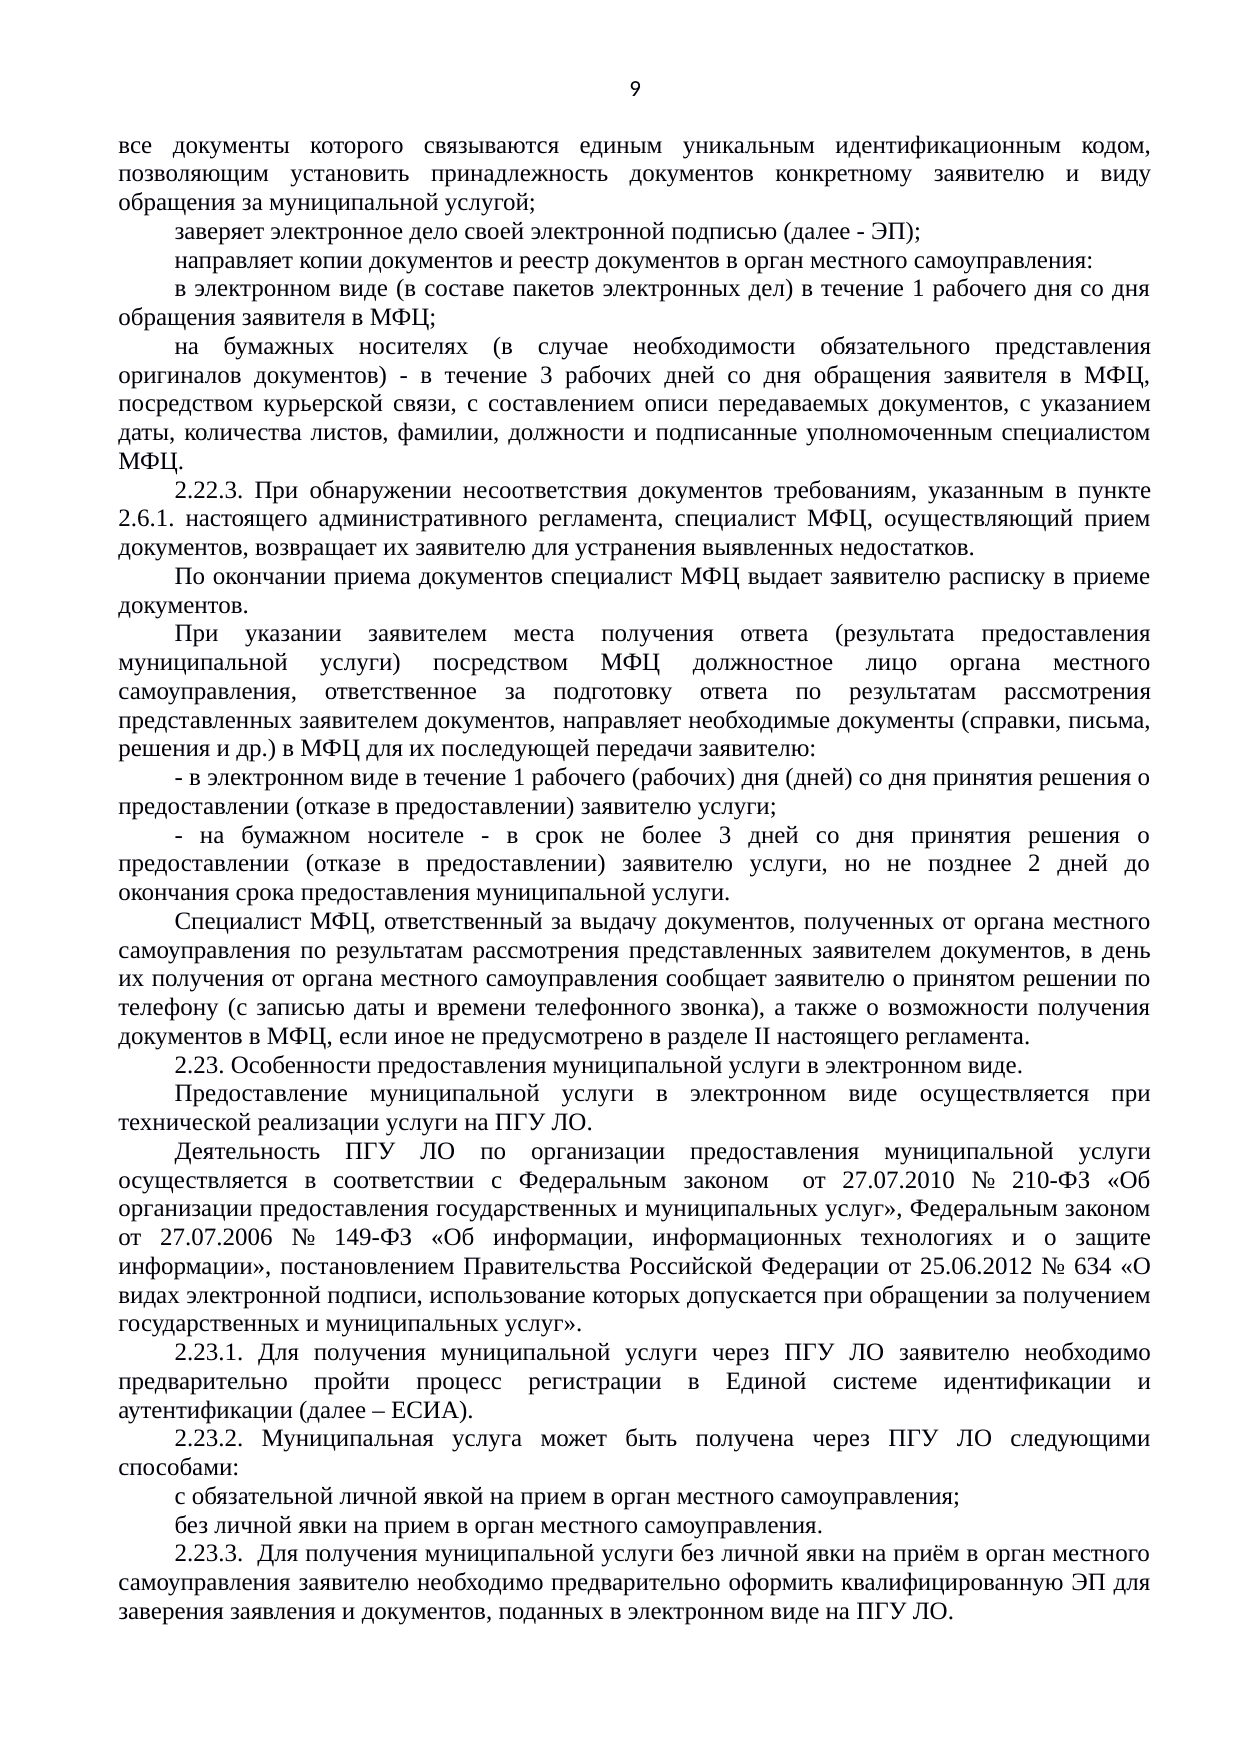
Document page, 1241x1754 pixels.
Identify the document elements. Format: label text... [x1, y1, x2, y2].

text заверяет электронное дело своей электронной подписью (далее - ЭП); [118, 216, 1152, 245]
text направляет копии документов и реестр документов в орган местного самоуправления: [118, 245, 1152, 273]
text - на бумажном носителе - в срок не более 3 дней со дня принятия решения о предоставлении (отказе в предоставлении) заявителю услуги, но не позднее 2 дней до окончания срока предоставления муниципальной услуги. [118, 820, 1152, 906]
text - в электронном виде в течение 1 рабочего (рабочих) дня (дней) со дня принятия решения о предоставлении (отказе в предоставлении) заявителю услуги; [118, 762, 1152, 820]
text в электронном виде (в составе пакетов электронных дел) в течение 1 рабочего дня со дня обращения заявителя в МФЦ; [118, 273, 1152, 331]
text с обязательной личной явкой на прием в орган местного самоуправления; [118, 1481, 1152, 1510]
text 2.23.1. Для получения муниципальной услуги через ПГУ ЛО заявителю необходимо предварительно пройти процесс регистрации в Единой системе идентификации и аутентификации (далее – ЕСИА). [118, 1337, 1152, 1423]
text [118, 130, 1152, 216]
text При указании заявителем места получения ответа (результата предоставления муниципальной услуги) посредством МФЦ должностное лицо органа местного самоуправления, ответственное за подготовку ответа по результатам рассмотрения представленных заявителем документов, направляет необходимые документы (справки, письма, решения и др.) в МФЦ для их последующей передачи заявителю: [118, 618, 1152, 762]
text По окончании приема документов специалист МФЦ выдает заявителю расписку в приеме документов. [118, 561, 1152, 618]
text на бумажных носителях (в случае необходимости обязательного представления оригиналов документов) - в течение 3 рабочих дней со дня обращения заявителя в МФЦ, посредством курьерской связи, с составлением описи передаваемых документов, с указанием даты, количества листов, фамилии, должности и подписанные уполномоченным специалистом МФЦ. [118, 331, 1152, 475]
text Специалист МФЦ, ответственный за выдачу документов, полученных от органа местного самоуправления по результатам рассмотрения представленных заявителем документов, в день их получения от органа местного самоуправления сообщает заявителю о принятом решении по телефону (с записью даты и времени телефонного звонка), а также о возможности получения документов в МФЦ, если иное не предусмотрено в разделе II настоящего регламента. [118, 906, 1152, 1050]
text 2.23. Особенности предоставления муниципальной услуги в электронном виде. [118, 1050, 1152, 1078]
text 2.23.2. Муниципальная услуга может быть получена через ПГУ ЛО следующими способами: [118, 1423, 1152, 1481]
text 2.23.3. Для получения муниципальной услуги без личной явки на приём в орган местного самоуправления заявителю необходимо предварительно оформить квалифицированную ЭП для заверения заявления и документов, поданных в электронном виде на ПГУ ЛО. [118, 1538, 1152, 1625]
text Деятельность ПГУ ЛО по организации предоставления муниципальной услуги осуществляется в соответствии с Федеральным законом от 27.07.2010 № 210-ФЗ «Об организации предоставления государственных и муниципальных услуг», Федеральным законом от 27.07.2006 № 149-ФЗ «Об информации, информационных технологиях и о защите информации», постановлением Правительства Российской Федерации от 25.06.2012 № 634 «О видах электронной подписи, использование которых допускается при обращении за получением государственных и муниципальных услуг». [118, 1136, 1152, 1337]
text 2.22.3. При обнаружении несоответствия документов требованиям, указанным в пункте 2.6.1. настоящего административного регламента, специалист МФЦ, осуществляющий прием документов, возвращает их заявителю для устранения выявленных недостатков. [118, 475, 1152, 561]
text без личной явки на прием в орган местного самоуправления. [118, 1510, 1152, 1538]
text Предоставление муниципальной услуги в электронном виде осуществляется при технической реализации услуги на ПГУ ЛО. [118, 1078, 1152, 1136]
